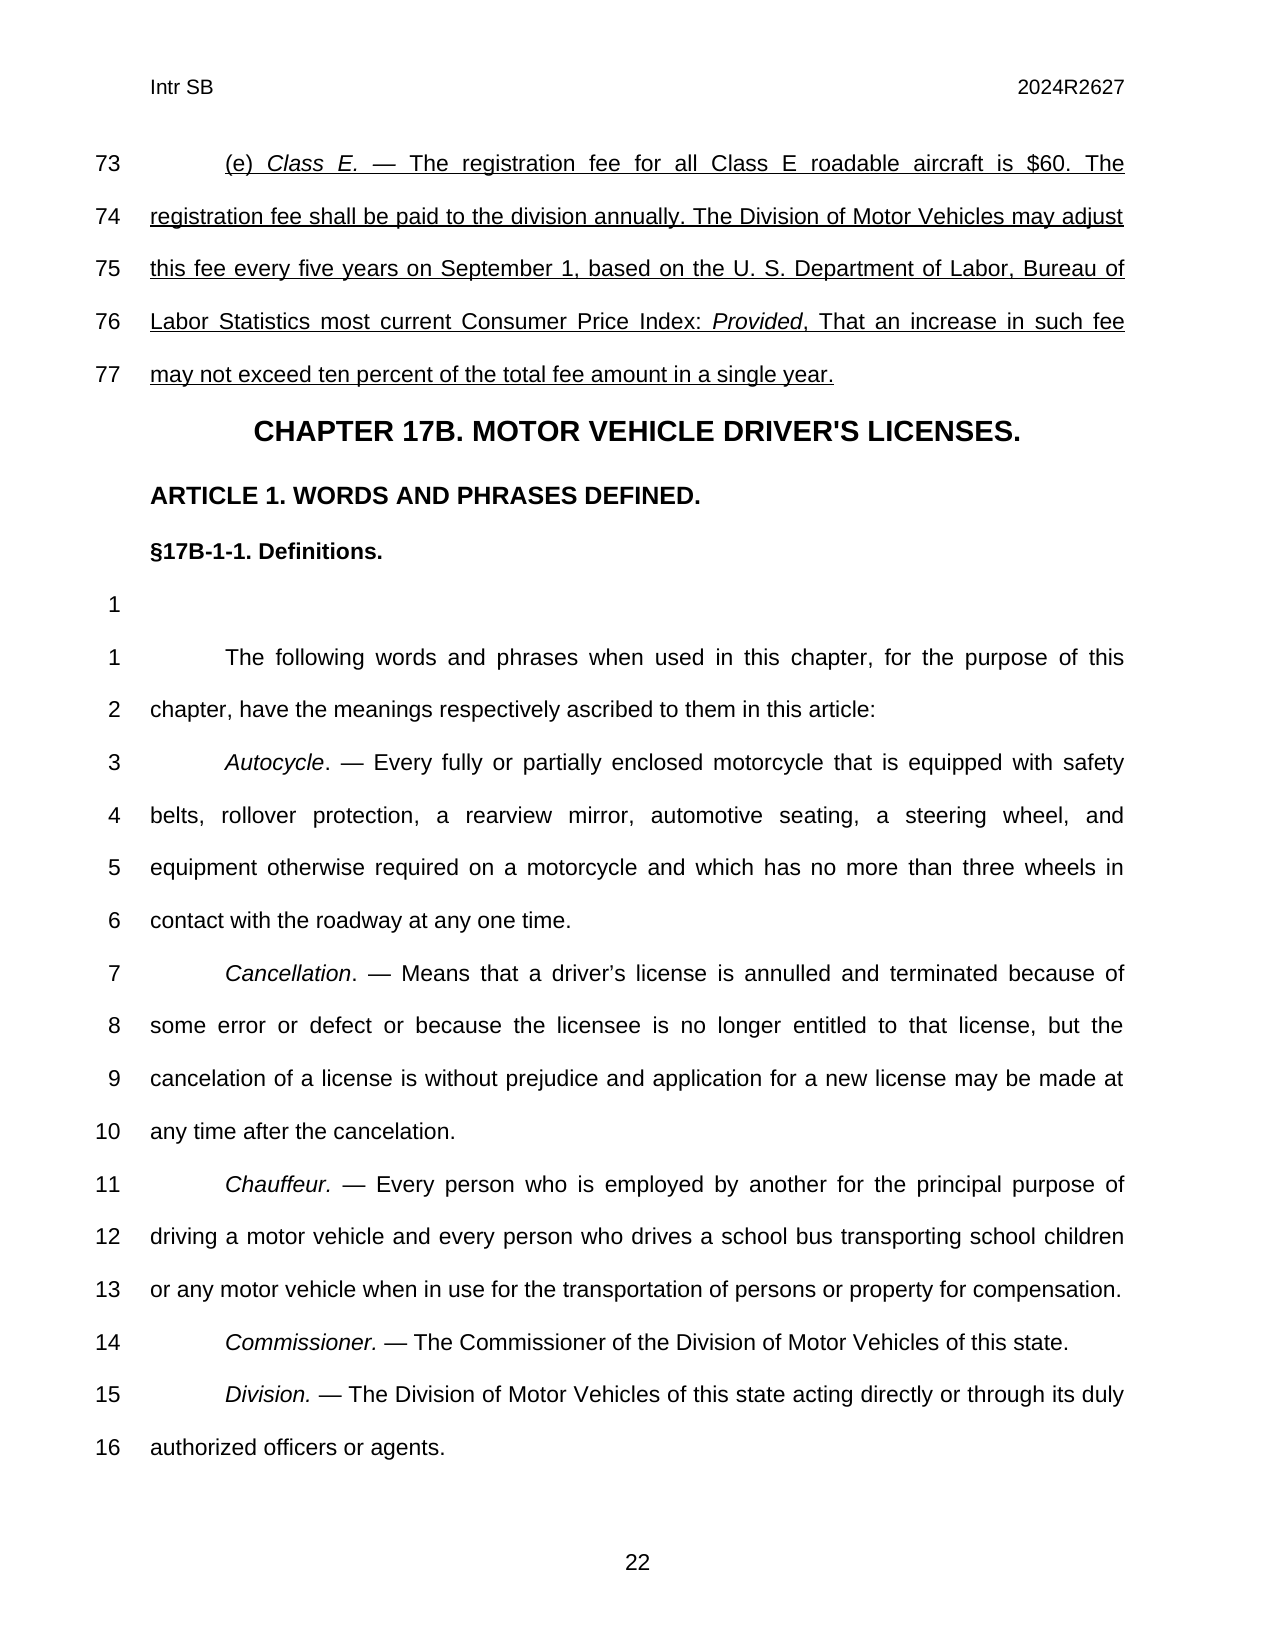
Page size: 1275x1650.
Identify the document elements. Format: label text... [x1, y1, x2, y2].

text The following words and phrases when used in this chapter, for the purpose of this chapter, have the meanings respectively ascribed to them in this article: [150, 643, 1125, 723]
text Chauffeur. — Every person who is employed by another for the principal purpose of driving a motor vehicle and every person who drives a school bus transporting school children or any motor vehicle when in use for the transportation of persons or property for compensation. [150, 1171, 1125, 1302]
text (e) Class E. — The registration fee for all Class E roadable aircraft is $60. The registration fee shall be paid to the division annually. The Division of Motor Vehicles may adjust this fee every five years on September 1, based on the U. S. Department of Labor, Bureau of Labor Statistics most current Consumer Price Index: Provided, That an increase in such fee may not exceed ten percent of the total fee amount in a single year. [150, 332, 1125, 387]
subtitle ARTICLE 1. WORDS AND PHRASES DEFINED. [150, 481, 1125, 509]
text Autocycle. — Every fully or partially enclosed motorcycle that is equipped with safety belts, rollover protection, a rearview mirror, automotive seating, a steering wheel, and equipment otherwise required on a motorcycle and which has no more than three wheels in contact with the roadway at any one time. [150, 749, 1125, 933]
text Commissioner. — The Commissioner of the Division of Motor Vehicles of this state. [150, 1329, 1125, 1355]
text Cancellation. — Means that a driver’s license is annulled and terminated because of some error or defect or because the licensee is no longer entitled to that license, but the cancelation of a license is without prejudice and application for a new license may be made at any time after the cancelation. [150, 960, 1125, 1144]
subtitle CHAPTER 17B. MOTOR VEHICLE DRIVER'S LICENSES. [150, 413, 1125, 447]
text Division. — The Division of Motor Vehicles of this state acting directly or through its duly authorized officers or agents. [150, 1381, 1125, 1461]
text (e) Class E. — The registration fee for all Class E roadable aircraft is $60. The registration fee shall be paid to the division annually. The Division of Motor Vehicles may adjust this fee every five years on September 1, based on the U. S. Department of Labor, Bureau of Labor Statistics most current Consumer Price Index: Provided, That an increase in such fee may not exceed ten percent of the total fee amount in a single year. [150, 150, 1125, 278]
text (e) Class E. — The registration fee for all Class E roadable aircraft is $60. The registration fee shall be paid to the division annually. The Division of Motor Vehicles may adjust this fee every five years on September 1, based on the U. S. Department of Labor, Bureau of Labor Statistics most current Consumer Price Index: Provided, That an increase in such fee may not exceed ten percent of the total fee amount in a single year. [150, 279, 1125, 331]
subtitle §17B-1-1. Definitions. [150, 538, 1125, 564]
